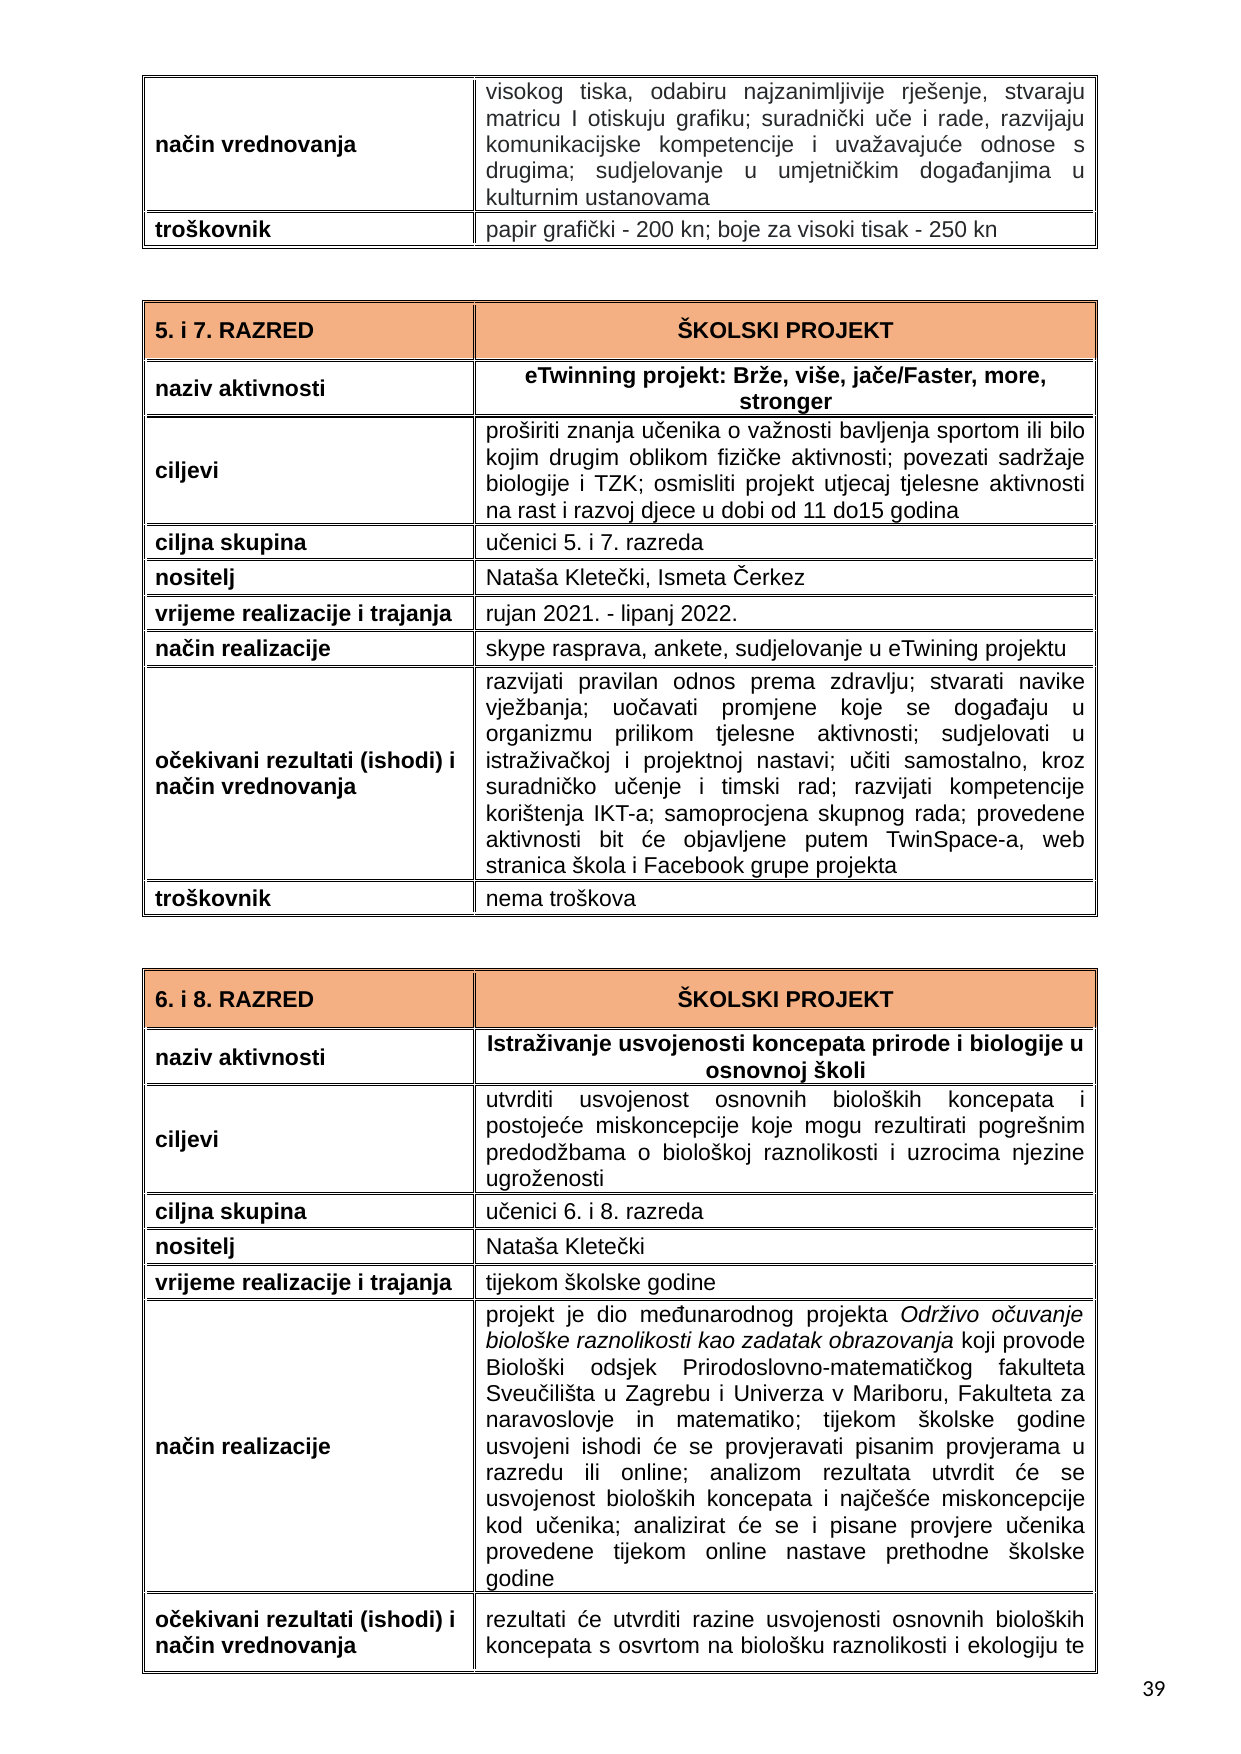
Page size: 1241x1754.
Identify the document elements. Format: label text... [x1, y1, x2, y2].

table_cell način realizacije [144, 629, 474, 664]
table_header ŠKOLSKI PROJEKT [474, 303, 1095, 358]
table_cell proširiti znanja učenika o važnosti bavljenja sportom ili bilo kojim drugim oblikom fizičke aktivnosti; povezati sadržaje biologije i TZK; osmisliti projekt utjecaj tjelesne aktivnosti na rast i razvoj djece u dobi od 11 do15 godina [474, 414, 1097, 523]
table_cell skype rasprava, ankete, sudjelovanje u eTwining projektu [474, 629, 1097, 664]
table_cell projekt je dio međunarodnog projekta Održivo očuvanje biološke raznolikosti kao zadatak obrazovanja koji provode Biološki odsjek Prirodoslovno-matematičkog fakulteta Sveučilišta u Zagrebu i Univerza v Mariboru, Fakulteta za naravoslovje in matematiko; tijekom školske godine usvojeni ishodi će se provjeravati pisanim provjerama u razredu ili online; analizom rezultata utvrdit će se usvojenost bioloških koncepata i najčešće miskoncepcije kod učenika; analizirat će se i pisane provjere učenika provedene tijekom online nastave prethodne školske godine [474, 1298, 1097, 1591]
table_cell ciljevi [144, 414, 474, 523]
table_cell ciljevi [144, 1083, 474, 1192]
table_cell nositelj [144, 558, 474, 594]
table_cell ciljna skupina [145, 1192, 473, 1227]
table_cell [474, 1591, 1095, 1671]
table_cell naziv aktivnosti [144, 1027, 474, 1083]
table_cell nositelj [144, 1227, 474, 1262]
table_cell papir grafički - 200 kn; boje za visoki tisak - 250 kn [474, 210, 1097, 245]
table_cell učenici 5. i 7. razreda [474, 523, 1097, 558]
table_header 6. i 8. RAZRED [145, 971, 474, 1027]
table_cell naziv aktivnosti [145, 359, 473, 414]
table_header ŠKOLSKI PROJEKT [474, 971, 1095, 1027]
table_cell eTwinning projekt: Brže, više, jače/Faster, more, stronger [476, 359, 1095, 414]
table_cell troškovnik [145, 879, 474, 914]
table_cell Nataša Kletečki [474, 1227, 1097, 1262]
table_cell razvijati pravilan odnos prema zdravlju; stvarati navike vježbanja; uočavati promjene koje se događaju u organizmu prilikom tjelesne aktivnosti; sudjelovati u istraživačkoj i projektnoj nastavi; učiti samostalno, kroz suradničko učenje i timski rad; razvijati kompetencije korištenja IKT-a; samoprocjena skupnog rada; provedene aktivnosti bit će objavljene putem TwinSpace-a, web stranica škola i Facebook grupe projekta [476, 665, 1095, 878]
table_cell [145, 78, 474, 210]
table_cell vrijeme realizacije i trajanja [145, 594, 473, 629]
table_header 5. i 7. RAZRED [145, 303, 474, 358]
table_cell tijekom školske godine [476, 1263, 1095, 1298]
table_cell rujan 2021. - lipanj 2022. [476, 594, 1095, 629]
table_cell Istraživanje usvojenosti koncepata prirode i biologije u osnovnoj školi [474, 1027, 1097, 1083]
table_cell utvrditi usvojenost osnovnih bioloških koncepata i postojeće miskoncepcije koje mogu rezultirati pogrešnim predodžbama o biološkoj raznolikosti i uzrocima njezine ugroženosti [474, 1083, 1097, 1192]
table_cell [145, 1591, 474, 1671]
table_cell Nataša Kletečki, Ismeta Čerkez [474, 558, 1097, 594]
table_cell očekivani rezultati (ishodi) i način vrednovanja [145, 665, 473, 878]
table_cell nema troškova [474, 879, 1095, 914]
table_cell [474, 78, 1095, 210]
table_cell način realizacije [144, 1298, 474, 1591]
table_cell vrijeme realizacije i trajanja [145, 1263, 473, 1298]
table_cell ciljna skupina [144, 523, 474, 558]
table_cell troškovnik [144, 210, 474, 245]
table_cell učenici 6. i 8. razreda [476, 1192, 1095, 1227]
